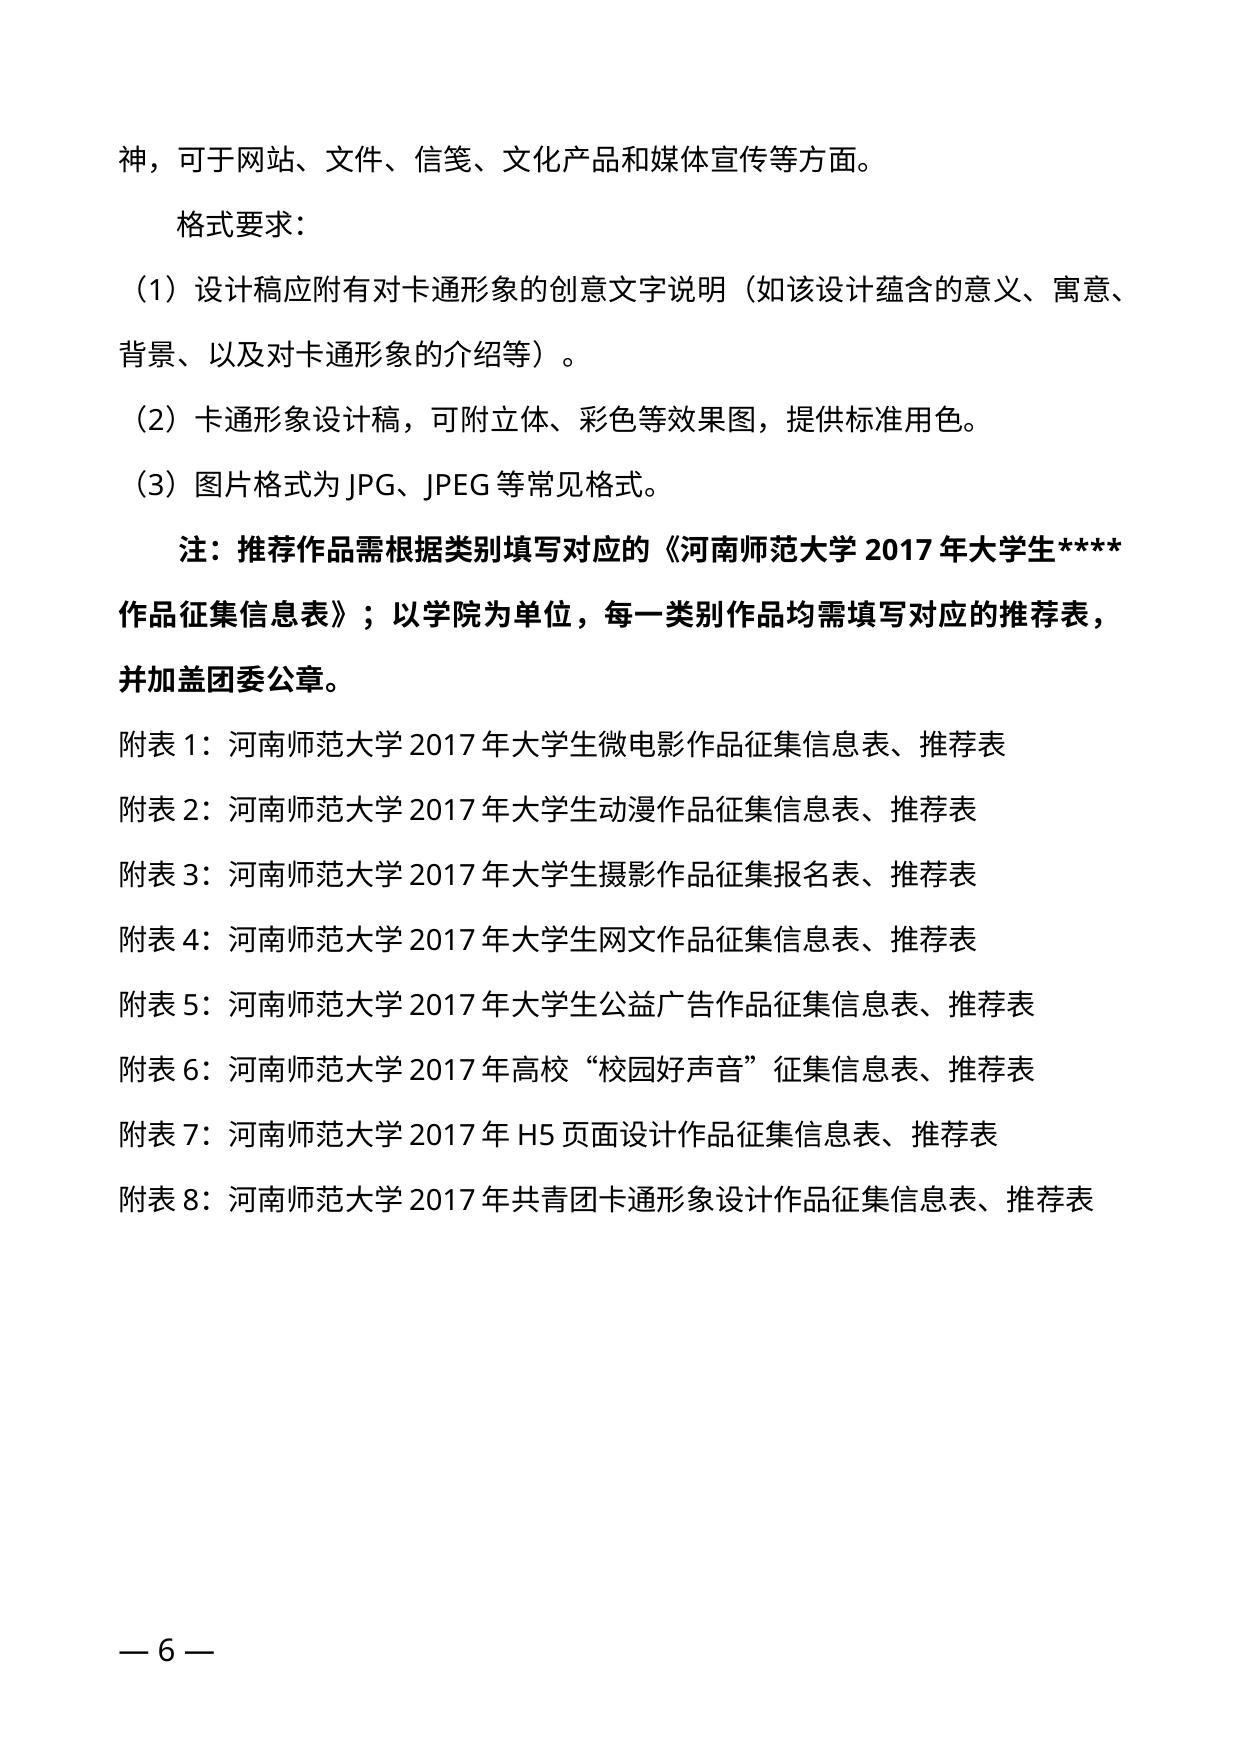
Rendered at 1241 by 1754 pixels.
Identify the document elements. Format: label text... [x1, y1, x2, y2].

text 附表7：河南师范大学2017年H5页面设计作品征集信息表、推荐表 [118, 1100, 1122, 1165]
text 附表4：河南师范大学2017年大学生网文作品征集信息表、推荐表 [118, 905, 1122, 970]
text 附表2：河南师范大学2017年大学生动漫作品征集信息表、推荐表 [118, 775, 1122, 840]
text 格式要求： [118, 190, 1122, 255]
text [118, 125, 1122, 190]
text 注：推荐作品需根据类别填写对应的《河南师范大学2017年大学生****作品征集信息表》；以学院为单位，每一类别作品均需填写对应的推荐表，并加盖团委公章。 [118, 515, 1122, 710]
text 附表3：河南师范大学2017年大学生摄影作品征集报名表、推荐表 [118, 840, 1122, 905]
text （2）卡通形象设计稿，可附立体、彩色等效果图，提供标准用色。 [118, 385, 1122, 450]
text 附表6：河南师范大学2017年高校“校园好声音”征集信息表、推荐表 [118, 1035, 1122, 1100]
text 附表1：河南师范大学2017年大学生微电影作品征集信息表、推荐表 [118, 710, 1122, 775]
text 附表8：河南师范大学2017年共青团卡通形象设计作品征集信息表、推荐表 [118, 1165, 1122, 1230]
text （1）设计稿应附有对卡通形象的创意文字说明（如该设计蕴含的意义、寓意、背景、以及对卡通形象的介绍等）。 [118, 255, 1122, 385]
text 附表5：河南师范大学2017年大学生公益广告作品征集信息表、推荐表 [118, 970, 1122, 1035]
text （3）图片格式为JPG、JPEG等常见格式。 [118, 450, 1122, 515]
